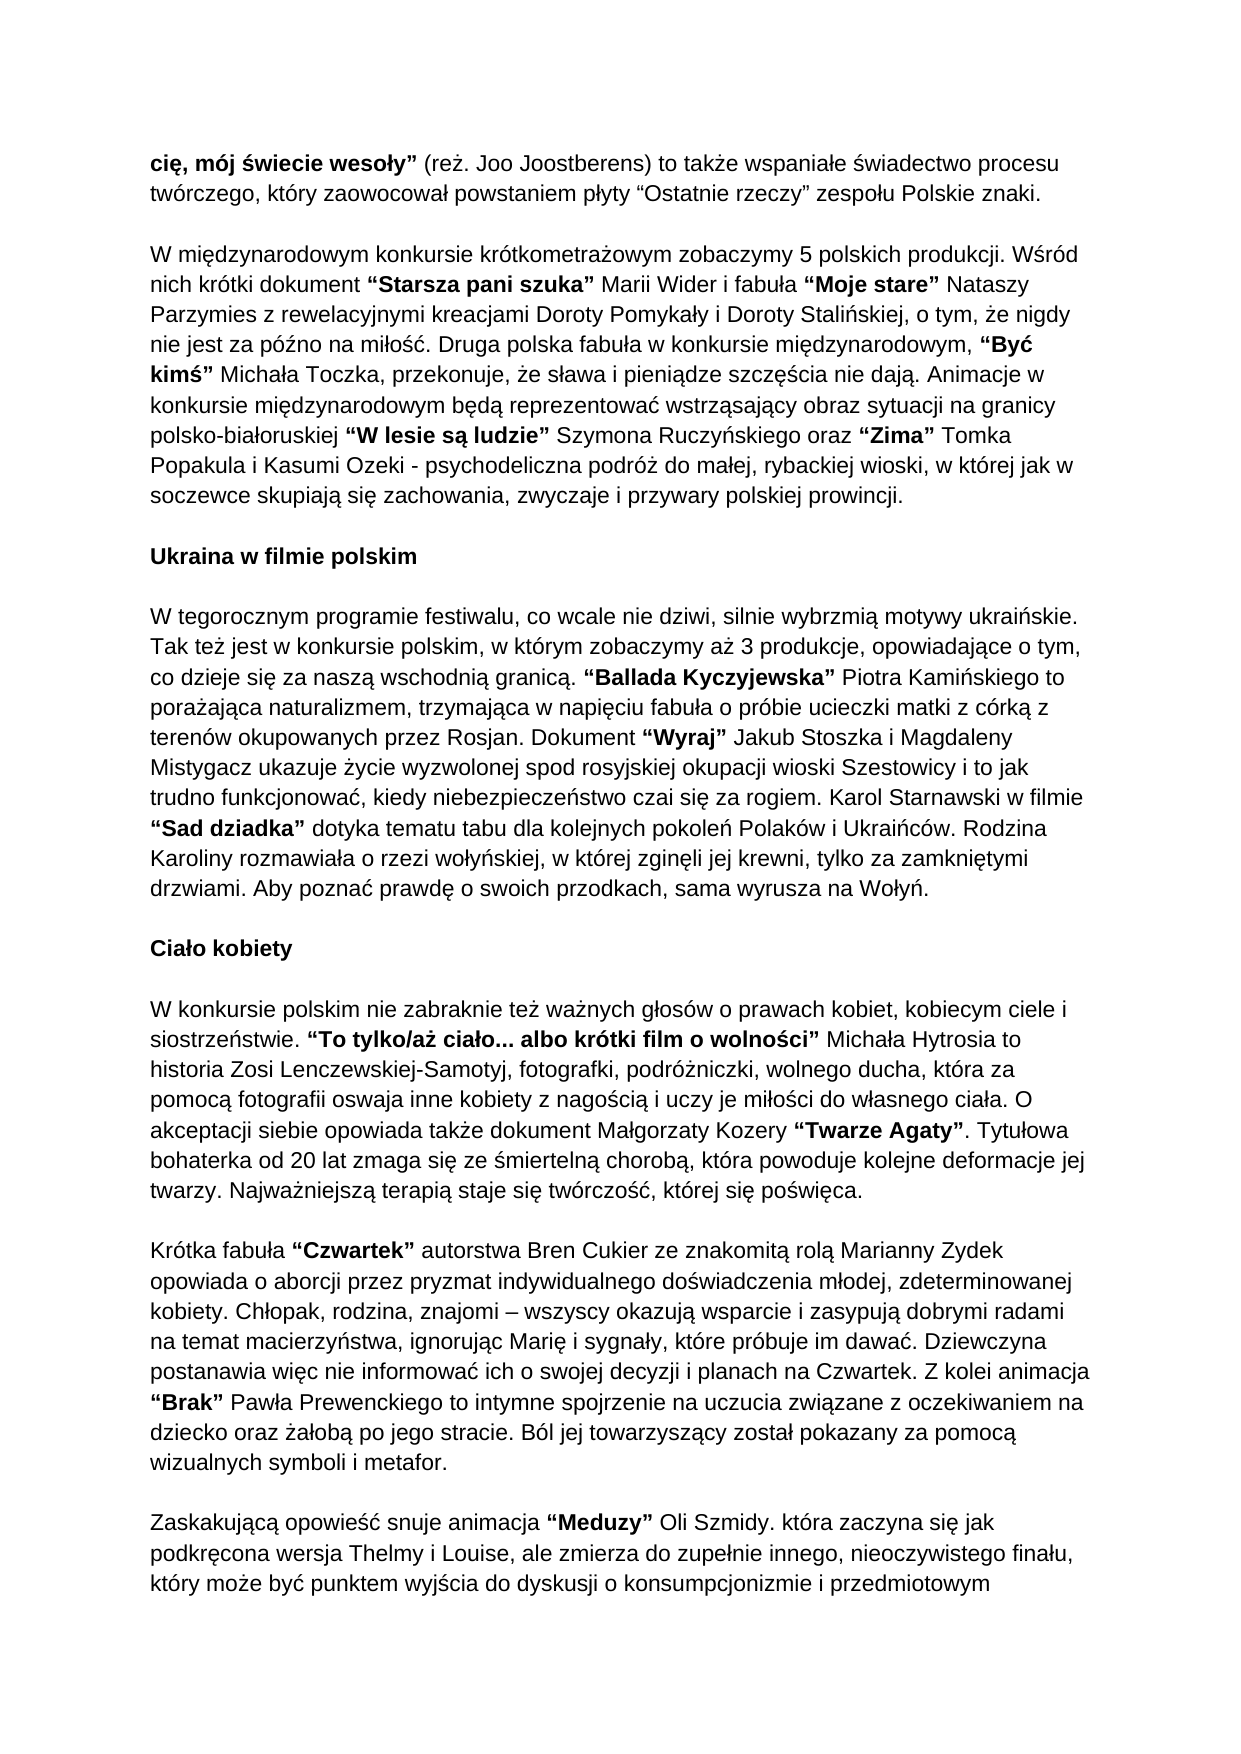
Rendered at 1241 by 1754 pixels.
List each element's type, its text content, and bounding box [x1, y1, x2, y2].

text Krótka fabuła “Czwartek” autorstwa Bren Cukier ze znakomitą rolą Marianny Zydek opowiada o aborcji przez pryzmat indywidualnego doświadczenia młodej, zdeterminowanej kobiety. Chłopak, rodzina, znajomi – wszyscy okazują wsparcie i zasypują dobrymi radami na temat macierzyństwa, ignorując Marię i sygnały, które próbuje im dawać. Dziewczyna postanawia więc nie informować ich o swojej decyzji i planach na Czwartek. Z kolei animacja “Brak” Pawła Prewenckiego to intymne spojrzenie na uczucia związane z oczekiwaniem na dziecko oraz żałobą po jego stracie. Ból jej towarzyszący został pokazany za pomocą wizualnych symboli i metafor. [150, 1237, 1090, 1475]
text W międzynarodowym konkursie krótkometrażowym zobaczymy 5 polskich produkcji. Wśród nich krótki dokument “Starsza pani szuka” Marii Wider i fabuła “Moje stare” Nataszy Parzymies z rewelacyjnymi kreacjami Doroty Pomykały i Doroty Stalińskiej, o tym, że nigdy nie jest za późno na miłość. Druga polska fabuła w konkursie międzynarodowym, “Być kimś” Michała Toczka, przekonuje, że sława i pieniądze szczęścia nie dają. Animacje w konkursie międzynarodowym będą reprezentować wstrząsający obraz sytuacji na granicy polsko-białoruskiej “W lesie są ludzie” Szymona Ruczyńskiego oraz “Zima” Tomka Popakula i Kasumi Ozeki - psychodeliczna podróż do małej, rybackiej wioski, w której jak w soczewce skupiają się zachowania, zwyczaje i przywary polskiej prowincji. [150, 241, 1090, 509]
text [150, 1509, 1090, 1596]
text W tegorocznym programie festiwalu, co wcale nie dziwi, silnie wybrzmią motywy ukraińskie. Tak też jest w konkursie polskim, w którym zobaczymy aż 3 produkcje, opowiadające o tym, co dzieje się za naszą wschodnią granicą. “Ballada Kyczyjewska” Piotra Kamińskiego to porażająca naturalizmem, trzymająca w napięciu fabuła o próbie ucieczki matki z córką z terenów okupowanych przez Rosjan. Dokument “Wyraj” Jakub Stoszka i Magdaleny Mistygacz ukazuje życie wyzwolonej spod rosyjskiej okupacji wioski Szestowicy i to jak trudno funkcjonować, kiedy niebezpieczeństwo czai się za rogiem. Karol Starnawski w filmie “Sad dziadka” dotyka tematu tabu dla kolejnych pokoleń Polaków i Ukraińców. Rodzina Karoliny rozmawiała o rzezi wołyńskiej, w której zginęli jej krewni, tylko za zamkniętymi drzwiami. Aby poznać prawdę o swoich przodkach, sama wyrusza na Wołyń. [150, 603, 1090, 901]
text W konkursie polskim nie zabraknie też ważnych głosów o prawach kobiet, kobiecym ciele i siostrzeństwie. “To tylko/aż ciało... albo krótki film o wolności” Michała Hytrosia to historia Zosi Lenczewskiej-Samotyj, fotografki, podróżniczki, wolnego ducha, która za pomocą fotografii oswaja inne kobiety z nagością i uczy je miłości do własnego ciała. O akceptacji siebie opowiada także dokument Małgorzaty Kozery “Twarze Agaty”. Tytułowa bohaterka od 20 lat zmaga się ze śmiertelną chorobą, która powoduje kolejne deformacje jej twarzy. Najważniejszą terapią staje się twórczość, której się poświęca. [150, 996, 1090, 1203]
text Ukraina w filmie polskim [150, 543, 1090, 569]
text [150, 150, 1090, 207]
text Ciało kobiety [150, 935, 1090, 962]
